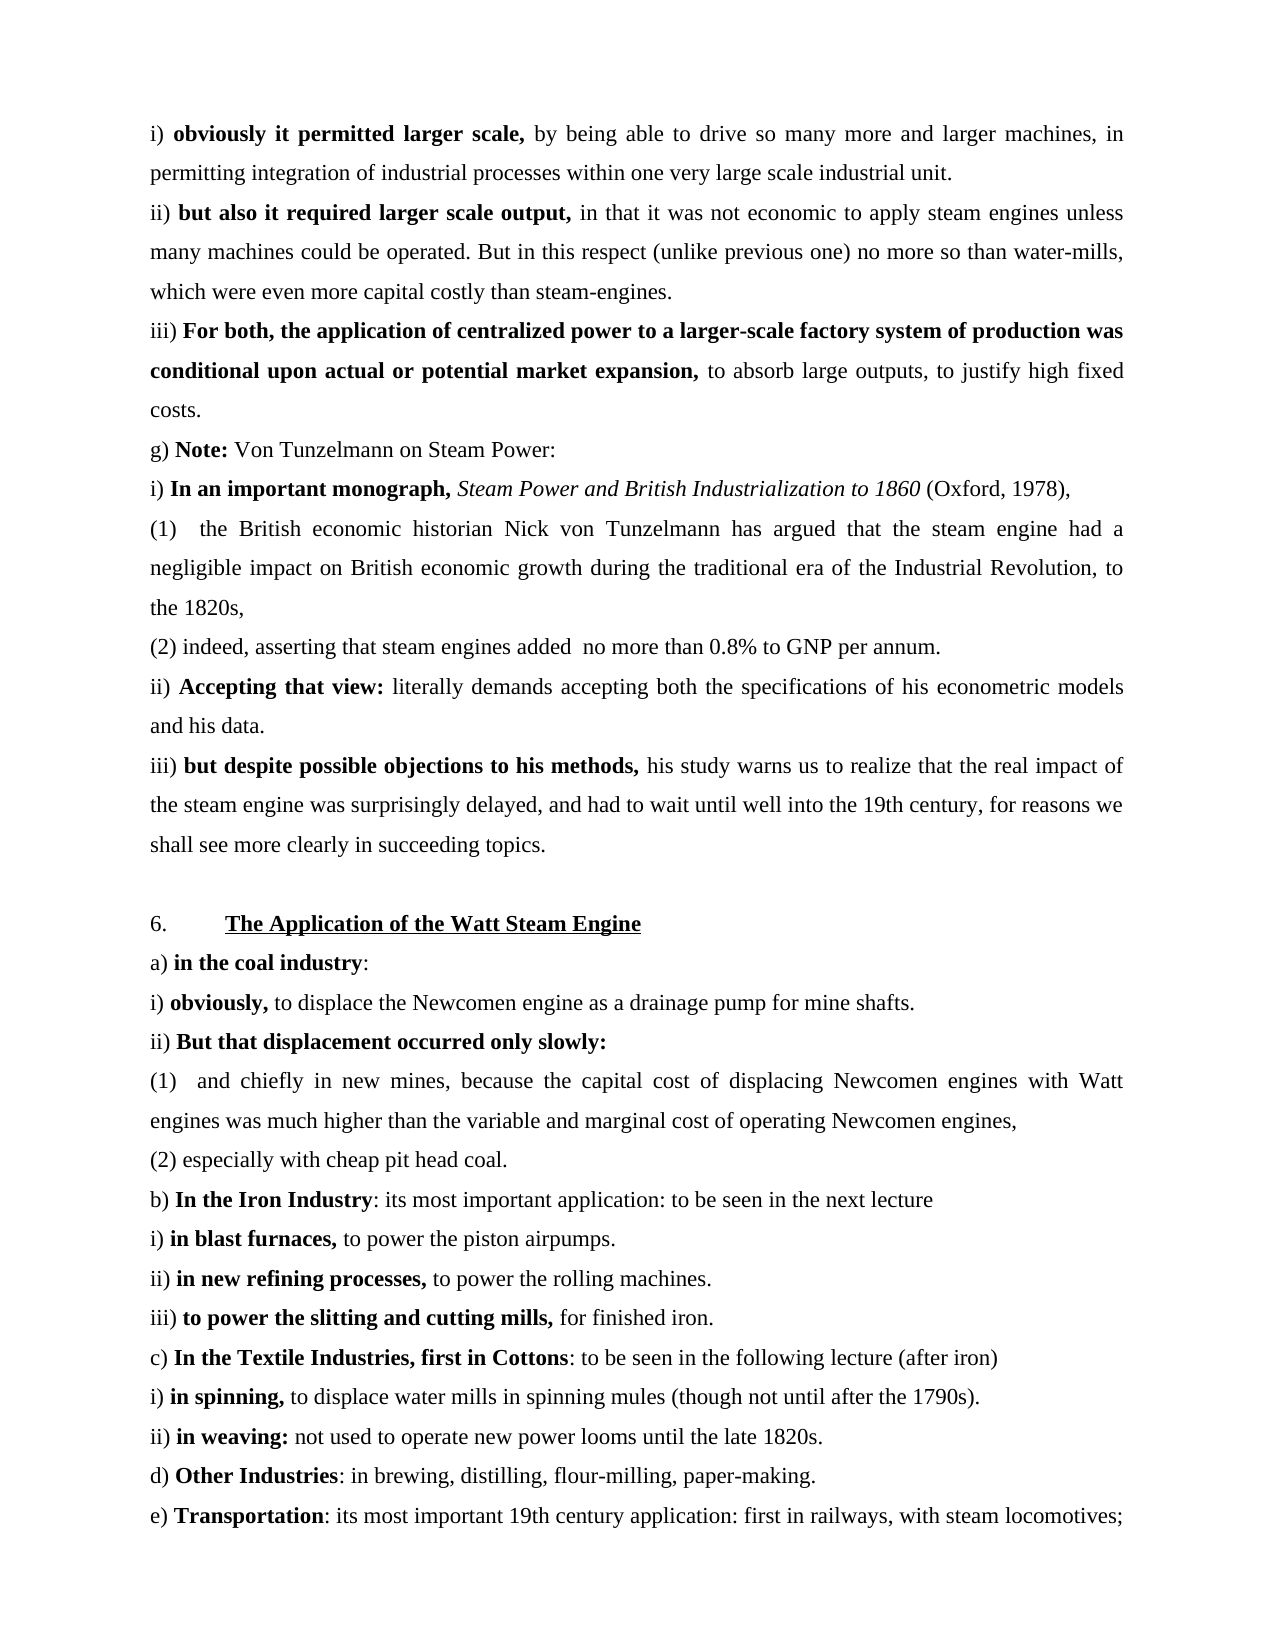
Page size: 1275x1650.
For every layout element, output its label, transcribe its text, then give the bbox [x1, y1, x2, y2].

text iii) to power the slitting and cutting mills, for finished iron. [150, 1304, 1125, 1331]
text ii) Accepting that view: literally demands accepting both the specifications of his econometric models and his data. [150, 673, 1125, 738]
text (2) indeed, asserting that steam engines added no more than 0.8% to GNP per annum. [150, 633, 1125, 659]
text a) in the coal industry: [150, 949, 1125, 975]
text i) In an important monograph, Steam Power and British Industrialization to 1860 (Oxford, 1978), [150, 475, 1125, 502]
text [150, 1502, 1125, 1528]
text i) obviously, to displace the Newcomen engine as a drainage pump for mine shafts. [150, 988, 1125, 1015]
text ii) but also it required larger scale output, in that it was not economic to apply steam engines unless many machines could be operated. But in this respect (unlike previous one) no more so than water-mills, which were even more capital costly than steam-engines. [150, 199, 1125, 304]
text iii) but despite possible objections to his methods, his study warns us to realize that the real impact of the steam engine was surprisingly delayed, and had to wait until well into the 19th century, for reasons we shall see more clearly in succeeding topics. [150, 752, 1125, 857]
text d) Other Industries: in brewing, distilling, flour-milling, paper-making. [150, 1462, 1125, 1489]
text (1) the British economic historian Nick von Tunzelmann has argued that the steam engine had a negligible impact on British economic growth during the traditional era of the Industrial Revolution, to the 1820s, [150, 515, 1125, 620]
text 6. The Application of the Watt Steam Engine [150, 909, 1125, 936]
text i) obviously it permitted larger scale, by being able to drive so many more and larger machines, in permitting integration of industrial processes within one very large scale industrial unit. [150, 120, 1125, 186]
text ii) in new refining processes, to power the rolling machines. [150, 1265, 1125, 1291]
text i) in spinning, to displace water mills in spinning mules (though not until after the 1790s). [150, 1383, 1125, 1410]
text c) In the Textile Industries, first in Cottons: to be seen in the following lecture (after iron) [150, 1344, 1125, 1370]
text ii) in weaving: not used to operate new power looms until the late 1820s. [150, 1423, 1125, 1449]
text b) In the Iron Industry: its most important application: to be seen in the next lecture [150, 1186, 1125, 1212]
text i) in blast furnaces, to power the piston airpumps. [150, 1225, 1125, 1252]
text (1) and chiefly in new mines, because the capital cost of displacing Newcomen engines with Watt engines was much higher than the variable and marginal cost of operating Newcomen engines, [150, 1067, 1125, 1133]
text (2) especially with cheap pit head coal. [150, 1146, 1125, 1173]
text ii) But that displacement occurred only slowly: [150, 1028, 1125, 1054]
text g) Note: Von Tunzelmann on Steam Power: [150, 436, 1125, 462]
text iii) For both, the application of centralized power to a larger-scale factory system of production was conditional upon actual or potential market expansion, to absorb large outputs, to justify high fixed costs. [150, 317, 1125, 423]
